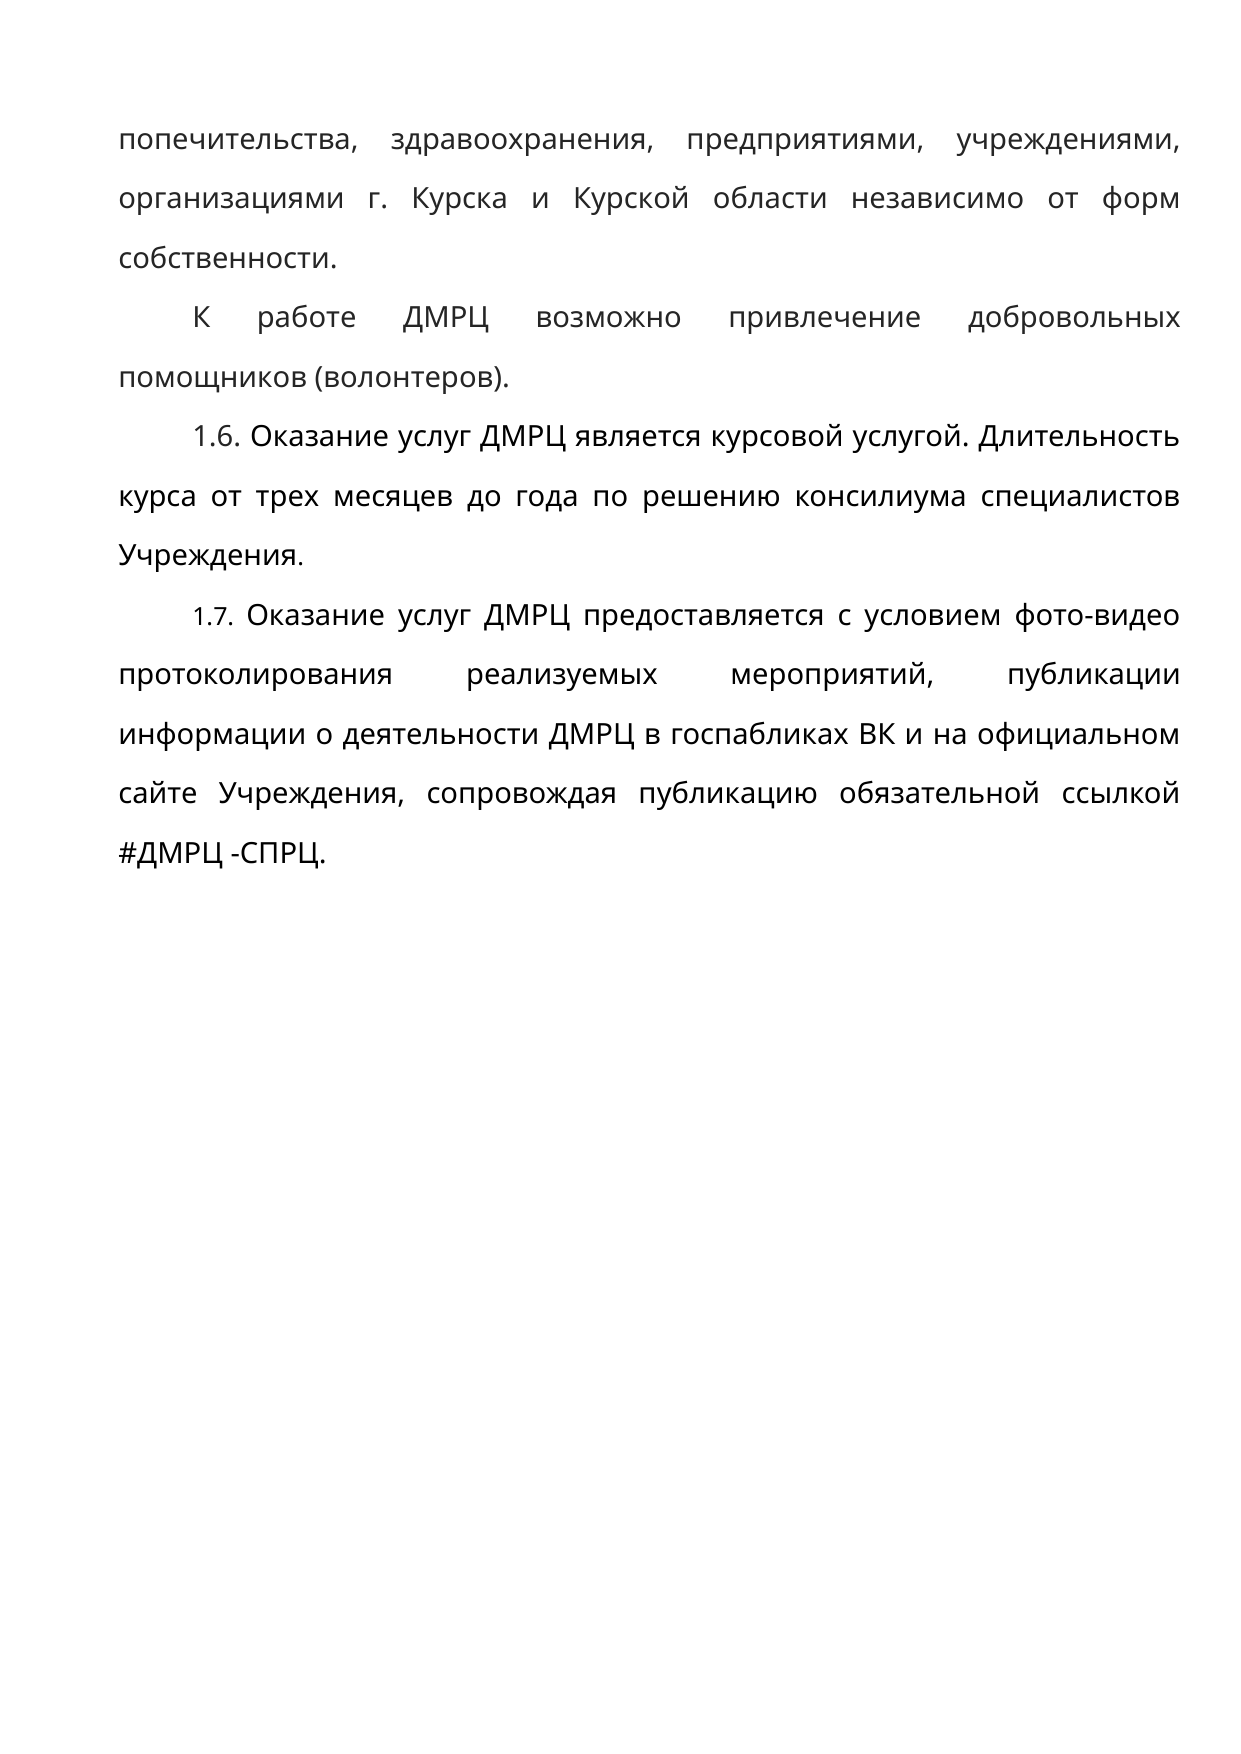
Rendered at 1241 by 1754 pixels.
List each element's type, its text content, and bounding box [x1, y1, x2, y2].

text 1.6. Оказание услуг ДМРЦ является курсовой услугой. Длительность курса от трех месяцев до года по решению консилиума специалистов Учреждения. [118, 416, 1181, 574]
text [118, 118, 1181, 277]
text К работе ДМРЦ возможно привлечение добровольных помощников (волонтеров). [118, 297, 1181, 396]
text 1.7. Оказание услуг ДМРЦ предоставляется с условием фото-видео протоколирования реализуемых мероприятий, публикации информации о деятельности ДМРЦ в госпабликах ВК и на официальном сайте Учреждения, сопровождая публикацию обязательной ссылкой #ДМРЦ -СПРЦ. [118, 594, 1181, 872]
